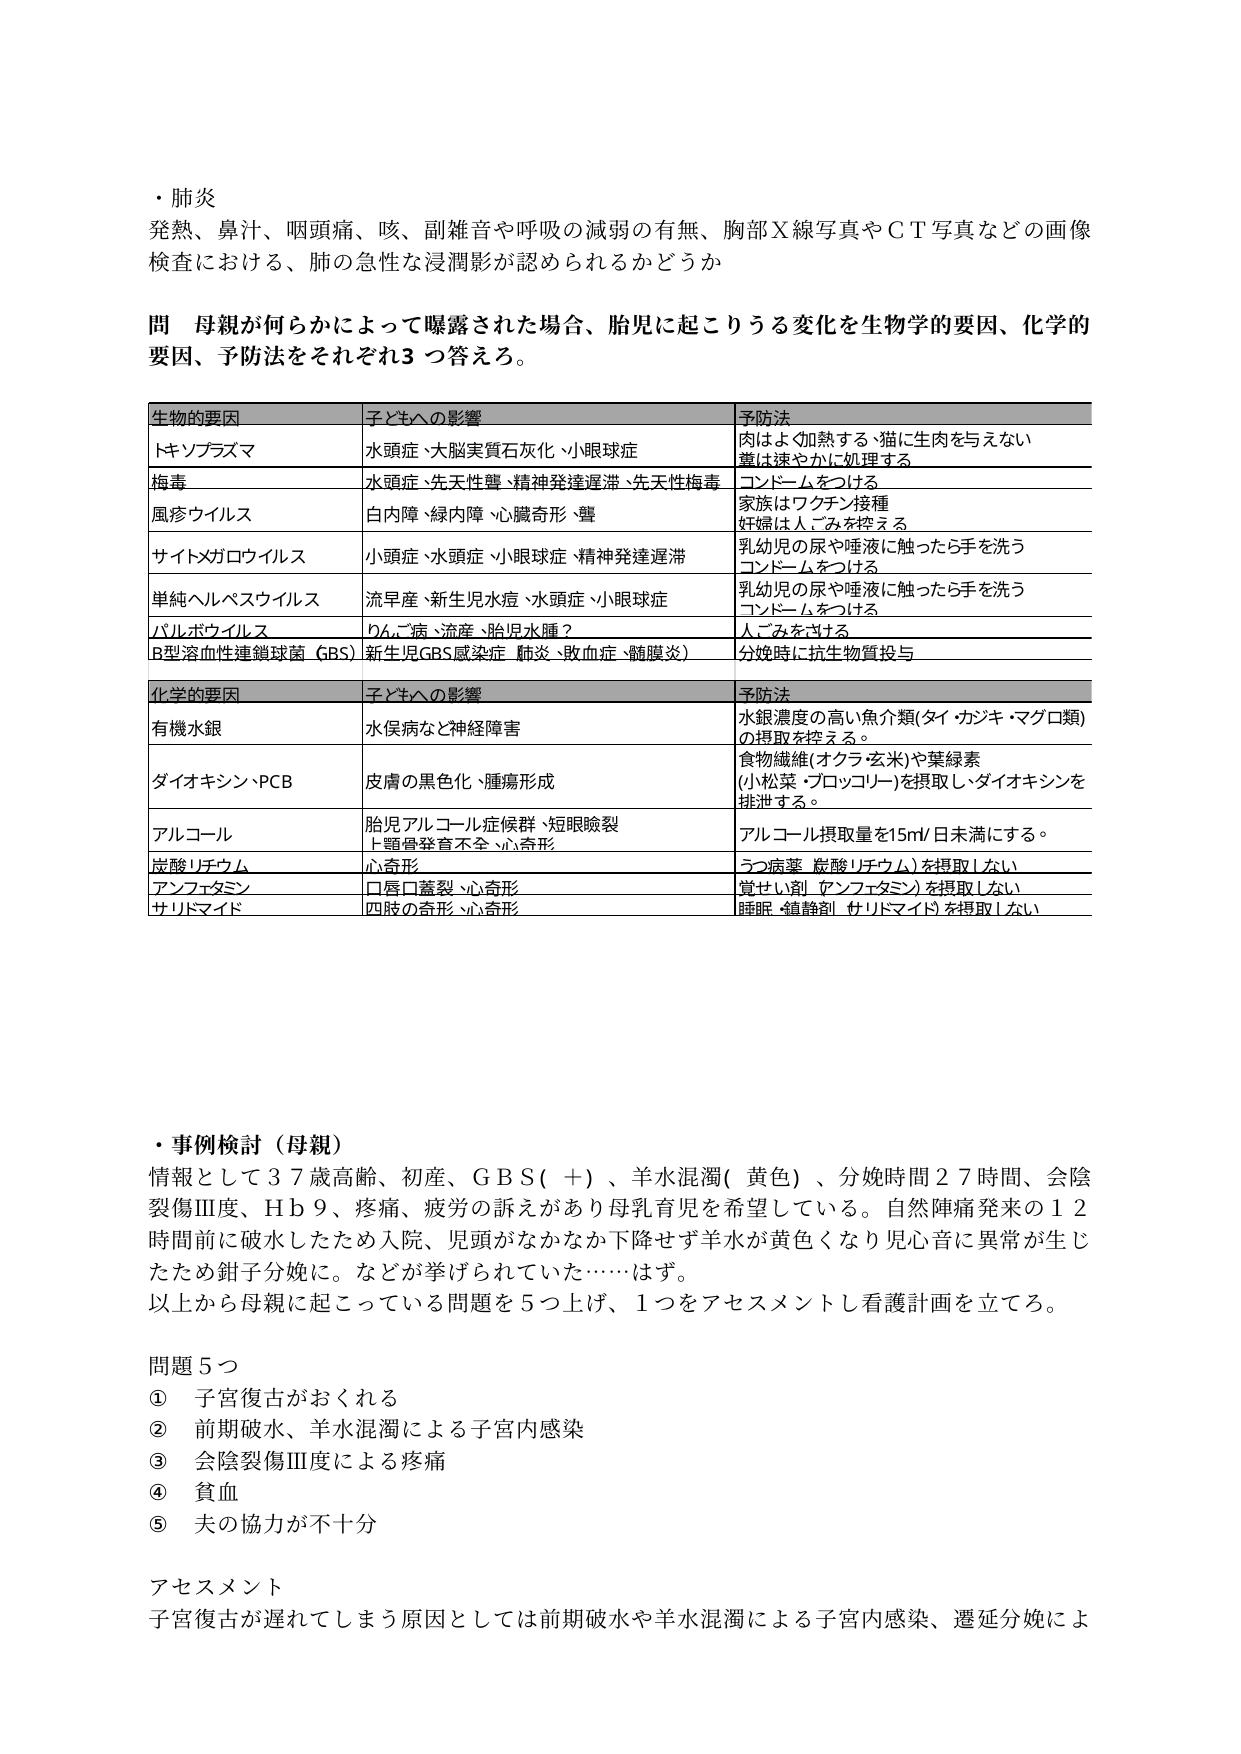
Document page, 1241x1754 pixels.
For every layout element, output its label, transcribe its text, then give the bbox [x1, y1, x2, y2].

list 貧血 [148, 1476, 1092, 1507]
text ・肺炎 [148, 182, 1092, 213]
text 発熱、鼻汁、咽頭痛、咳、副雑音や呼吸の減弱の有無、胸部Ｘ線写真やＣＴ写真などの画像検査における、肺の急性な浸潤影が認められるかどうか [148, 213, 1092, 276]
list 夫の協力が不十分 [148, 1507, 1092, 1539]
text 問題５つ [148, 1349, 1092, 1381]
text 以上から母親に起こっている問題を５つ上げ、１つをアセスメントし看護計画を立てろ。 [148, 1286, 1092, 1318]
text 問 母親が何らかによって曝露された場合、胎児に起こりうる変化を生物学的要因、化学的要因、予防法をそれぞれ3つ答えろ。 [148, 308, 1092, 371]
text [148, 1602, 1092, 1633]
text 情報として３７歳高齢、初産、ＧＢＳ(＋)、羊水混濁(黄色)、分娩時間２７時間、会陰裂傷Ⅲ度、Ｈｂ９、疼痛、疲労の訴えがあり母乳育児を希望している。自然陣痛発来の１２時間前に破水したため入院、児頭がなかなか下降せず羊水が黄色くなり児心音に異常が生じたため鉗子分娩に。などが挙げられていた……はず。 [148, 1160, 1092, 1286]
text ・事例検討（母親） [148, 1128, 1092, 1160]
list 前期破水、羊水混濁による子宮内感染 [148, 1412, 1092, 1444]
list 会陰裂傷Ⅲ度による疼痛 [148, 1444, 1092, 1476]
list 子宮復古がおくれる [148, 1381, 1092, 1412]
text アセスメント [148, 1570, 1092, 1602]
